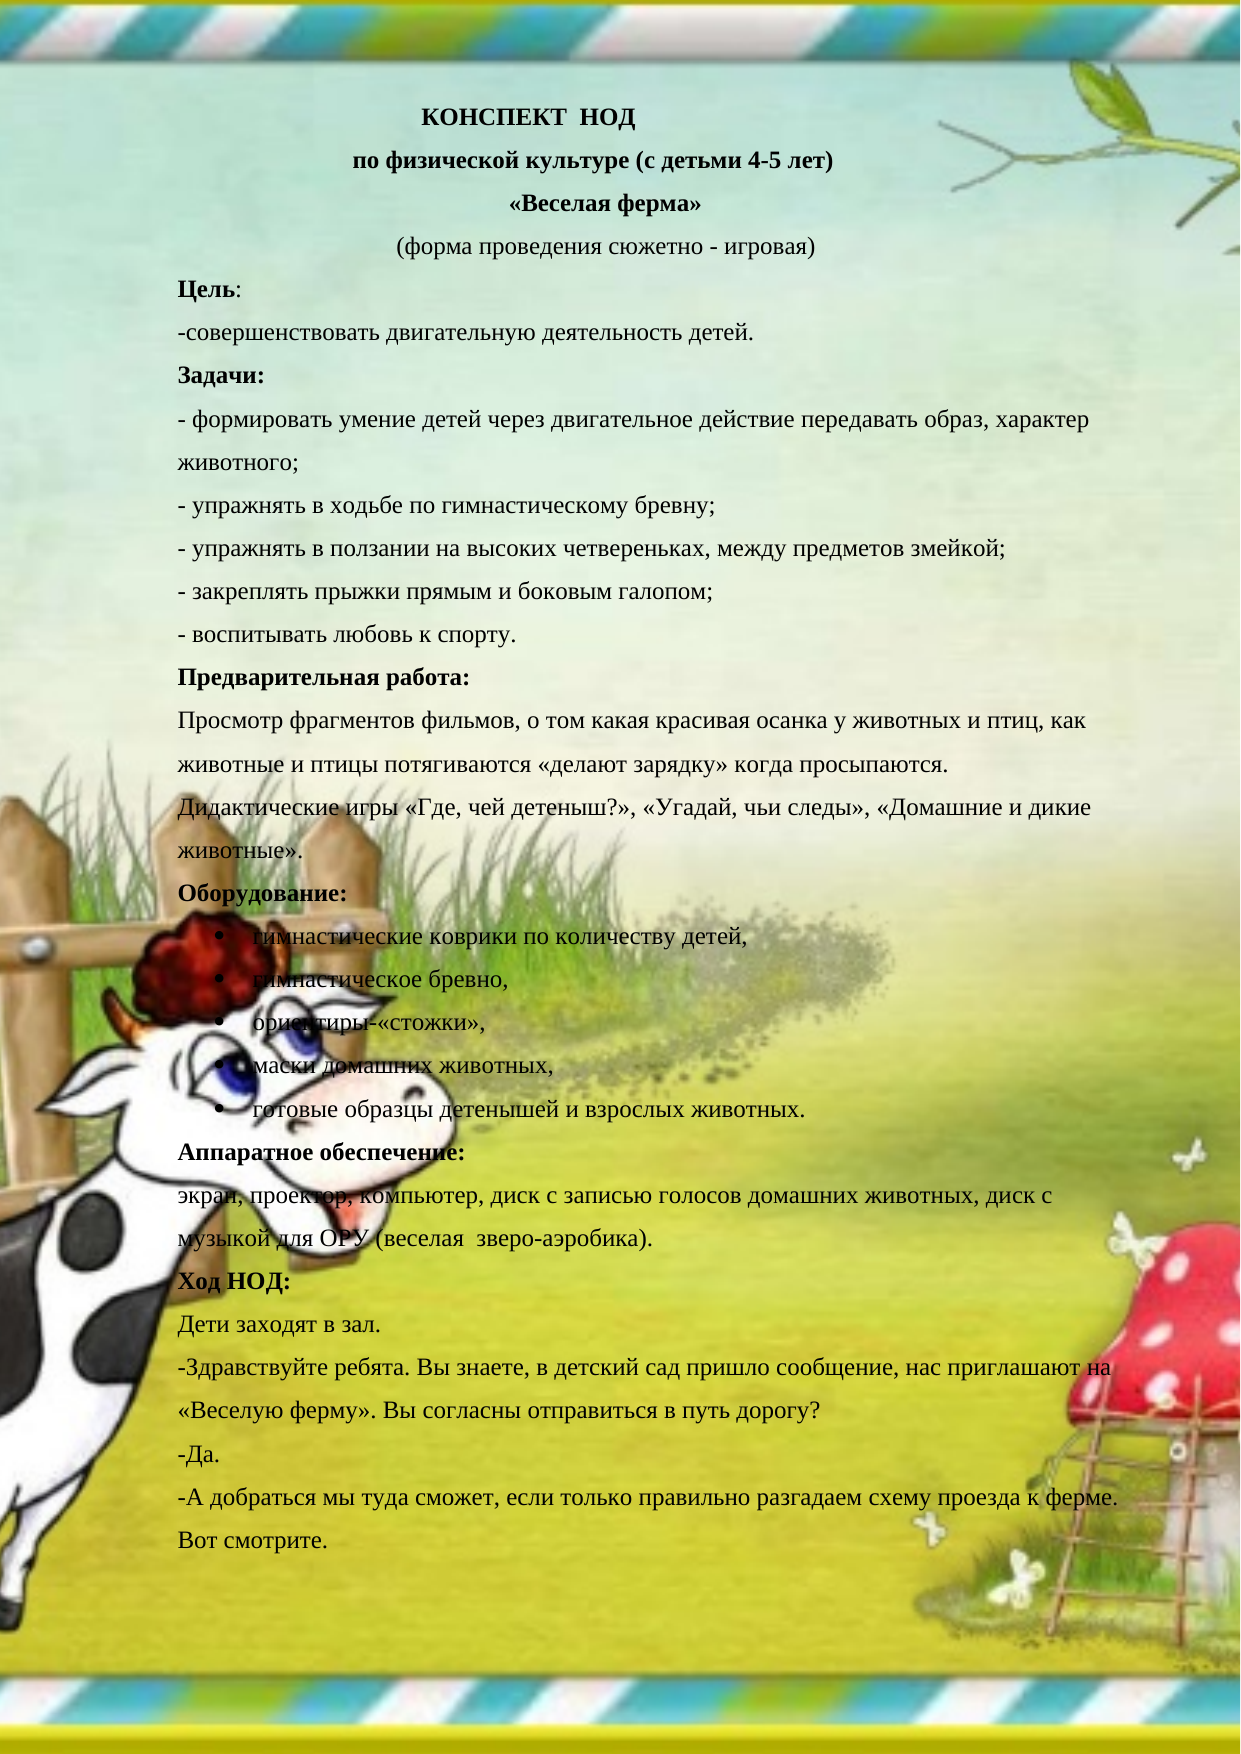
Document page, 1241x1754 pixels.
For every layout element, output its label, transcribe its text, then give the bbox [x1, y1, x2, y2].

text Оборудование: [177, 878, 1152, 907]
text Просмотр фрагментов фильмов, о том какая красивая осанка у животных и птиц, как животные и птицы потягиваются «делают зарядку» когда просыпаются. [177, 706, 1152, 777]
picture [0, 0, 1241, 1754]
text -Здравствуйте ребята. Вы знаете, в детский сад пришло сообщение, нас приглашают на «Веселую ферму». Вы согласны отправиться в путь дорогу? [177, 1352, 1152, 1424]
text «Веселая ферма» [177, 188, 1152, 217]
list готовые образцы детенышей и взрослых животных. [215, 1094, 1152, 1122]
text КОНСПЕКТ НОД [177, 102, 1152, 131]
list ориентиры-«стожки», [215, 1007, 1152, 1036]
text - упражнять в ходьбе по гимнастическому бревну; [177, 490, 1152, 519]
list маски домашних животных, [215, 1051, 1152, 1079]
text Задачи: [177, 361, 1152, 389]
text Предварительная работа: [177, 662, 1152, 691]
text Дидактические игры «Где, чей детеныш?», «Угадай, чьи следы», «Домашние и дикие животные». [177, 792, 1152, 864]
list гимнастическое бревно, [215, 964, 1152, 993]
text Ход НОД: [177, 1266, 1152, 1295]
text - формировать умение детей через двигательное действие передавать образ, характер животного; [177, 404, 1152, 476]
text экран, проектор, компьютер, диск с записью голосов домашних животных, диск с музыкой для ОРУ (веселая зверо-аэробика). [177, 1180, 1152, 1252]
text Аппаратное обеспечение: [177, 1137, 1152, 1166]
text Дети заходят в зал. [177, 1309, 1152, 1338]
text Цель: [177, 274, 1152, 303]
text -А добраться мы туда сможет, если только правильно разгадаем схему проезда к ферме. Вот смотрите. [177, 1482, 1152, 1554]
text -Да. [177, 1439, 1152, 1467]
text по физической культуре (с детьми 4-5 лет) [177, 145, 1152, 174]
text - воспитывать любовь к спорту. [177, 619, 1152, 648]
text - закреплять прыжки прямым и боковым галопом; [177, 576, 1152, 605]
text (форма проведения сюжетно - игровая) [177, 231, 1152, 260]
text -совершенствовать двигательную деятельность детей. [177, 317, 1152, 346]
text - упражнять в ползании на высоких четвереньках, между предметов змейкой; [177, 533, 1152, 562]
list гимнастические коврики по количеству детей, [215, 921, 1152, 950]
